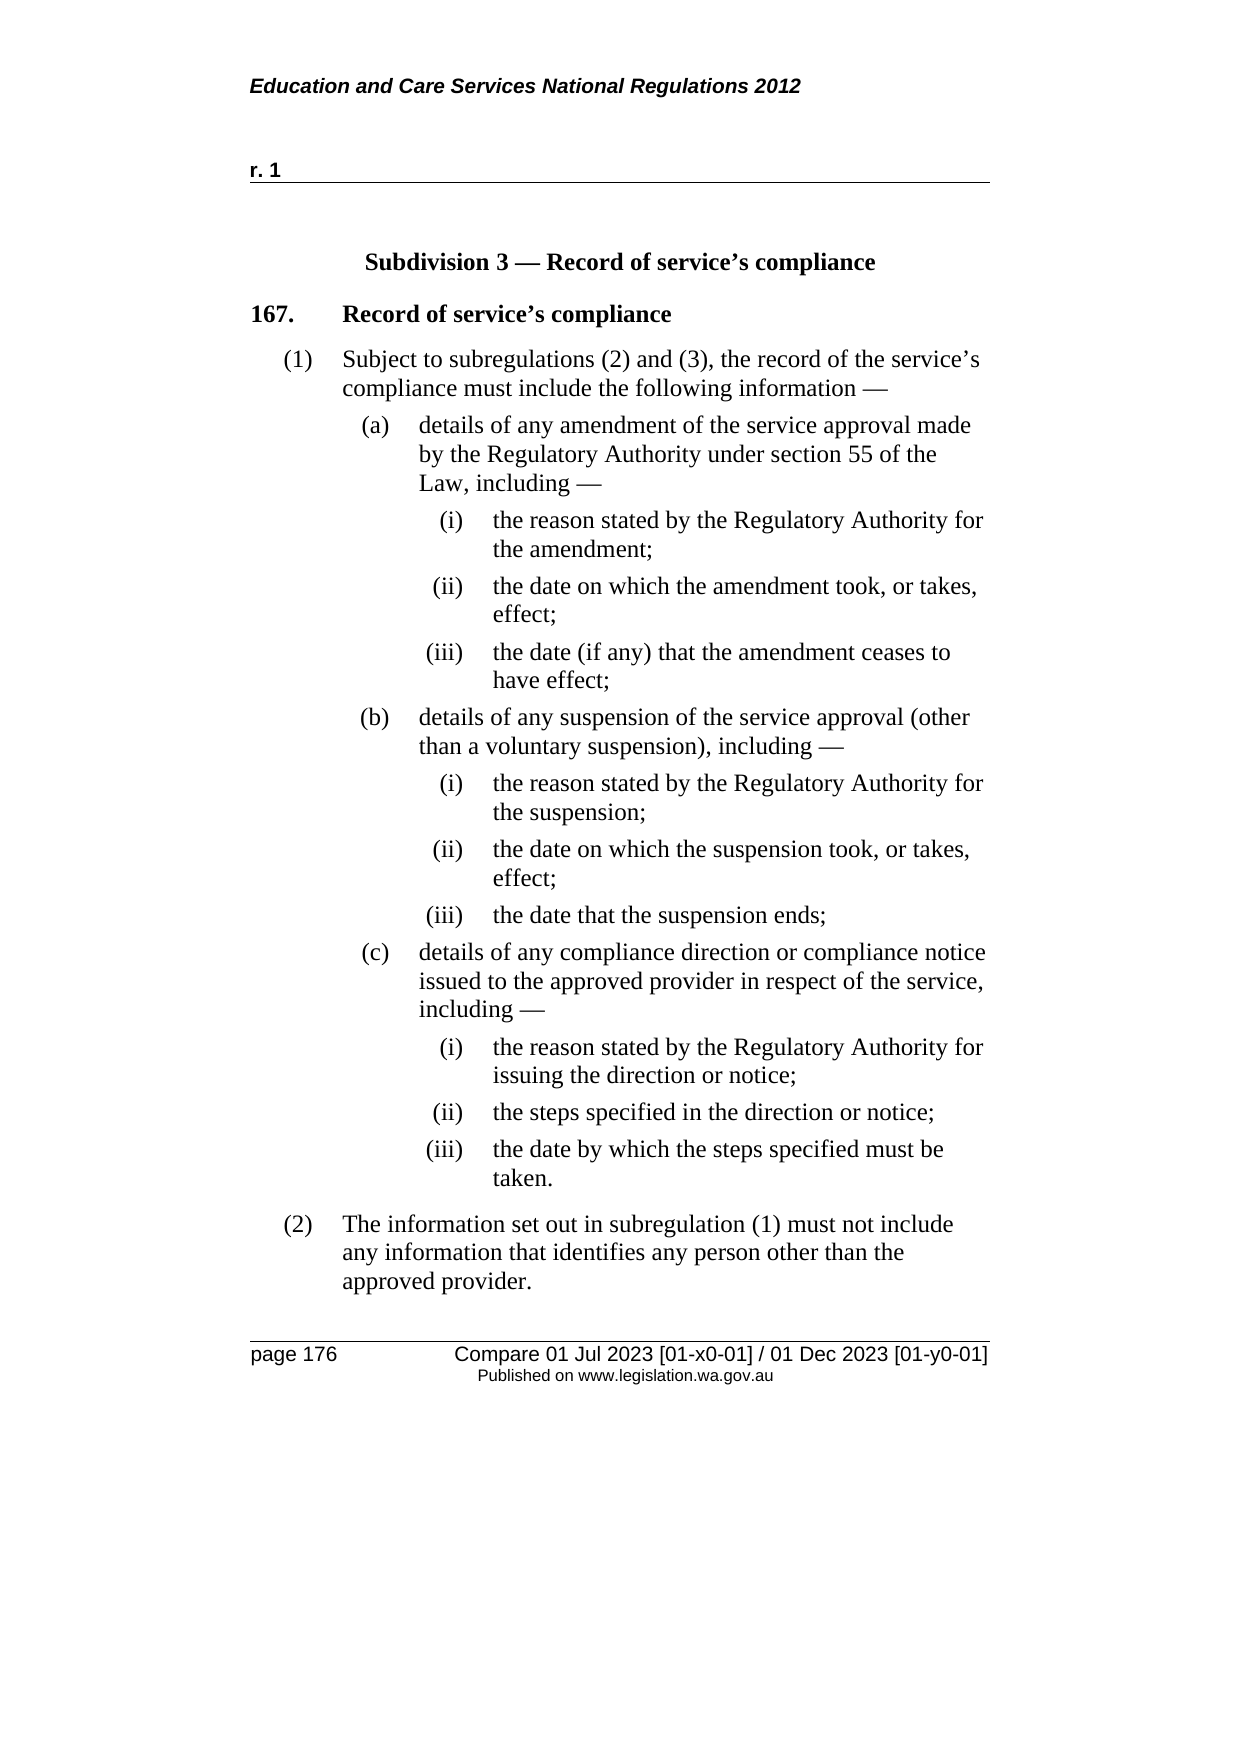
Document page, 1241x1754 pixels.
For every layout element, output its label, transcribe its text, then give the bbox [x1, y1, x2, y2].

text (b) details of any suspension of the service approval (other than a voluntary suspension), including — [250, 702, 990, 760]
subtitle 167. Record of service’s compliance [250, 299, 990, 328]
subtitle Subdivision 3 — Record of service’s compliance [250, 247, 990, 276]
text (iii) the date by which the steps specified must be taken. [250, 1134, 990, 1192]
text (ii) the steps specified in the direction or notice; [250, 1097, 990, 1126]
text (i) the reason stated by the Regulatory Authority for the amendment; [250, 505, 990, 562]
text (iii) the date (if any) that the amendment ceases to have effect; [250, 637, 990, 694]
text (c) details of any compliance direction or compliance notice issued to the approved provider in respect of the service, including — [250, 937, 990, 1023]
text (2) The information set out in subregulation (1) must not include any information that identifies any person other than the approved provider. [250, 1209, 990, 1295]
text (iii) the date that the suspension ends; [250, 900, 990, 929]
text (ii) the date on which the amendment took, or takes, effect; [250, 571, 990, 628]
text (ii) the date on which the suspension took, or takes, effect; [250, 834, 990, 892]
text (i) the reason stated by the Regulatory Authority for the suspension; [250, 768, 990, 826]
text (i) the reason stated by the Regulatory Authority for issuing the direction or notice; [250, 1032, 990, 1089]
text (1) Subject to subregulations (2) and (3), the record of the service’s compliance must include the following information — [250, 344, 990, 402]
text (a) details of any amendment of the service approval made by the Regulatory Authority under section 55 of the Law, including — [250, 410, 990, 497]
